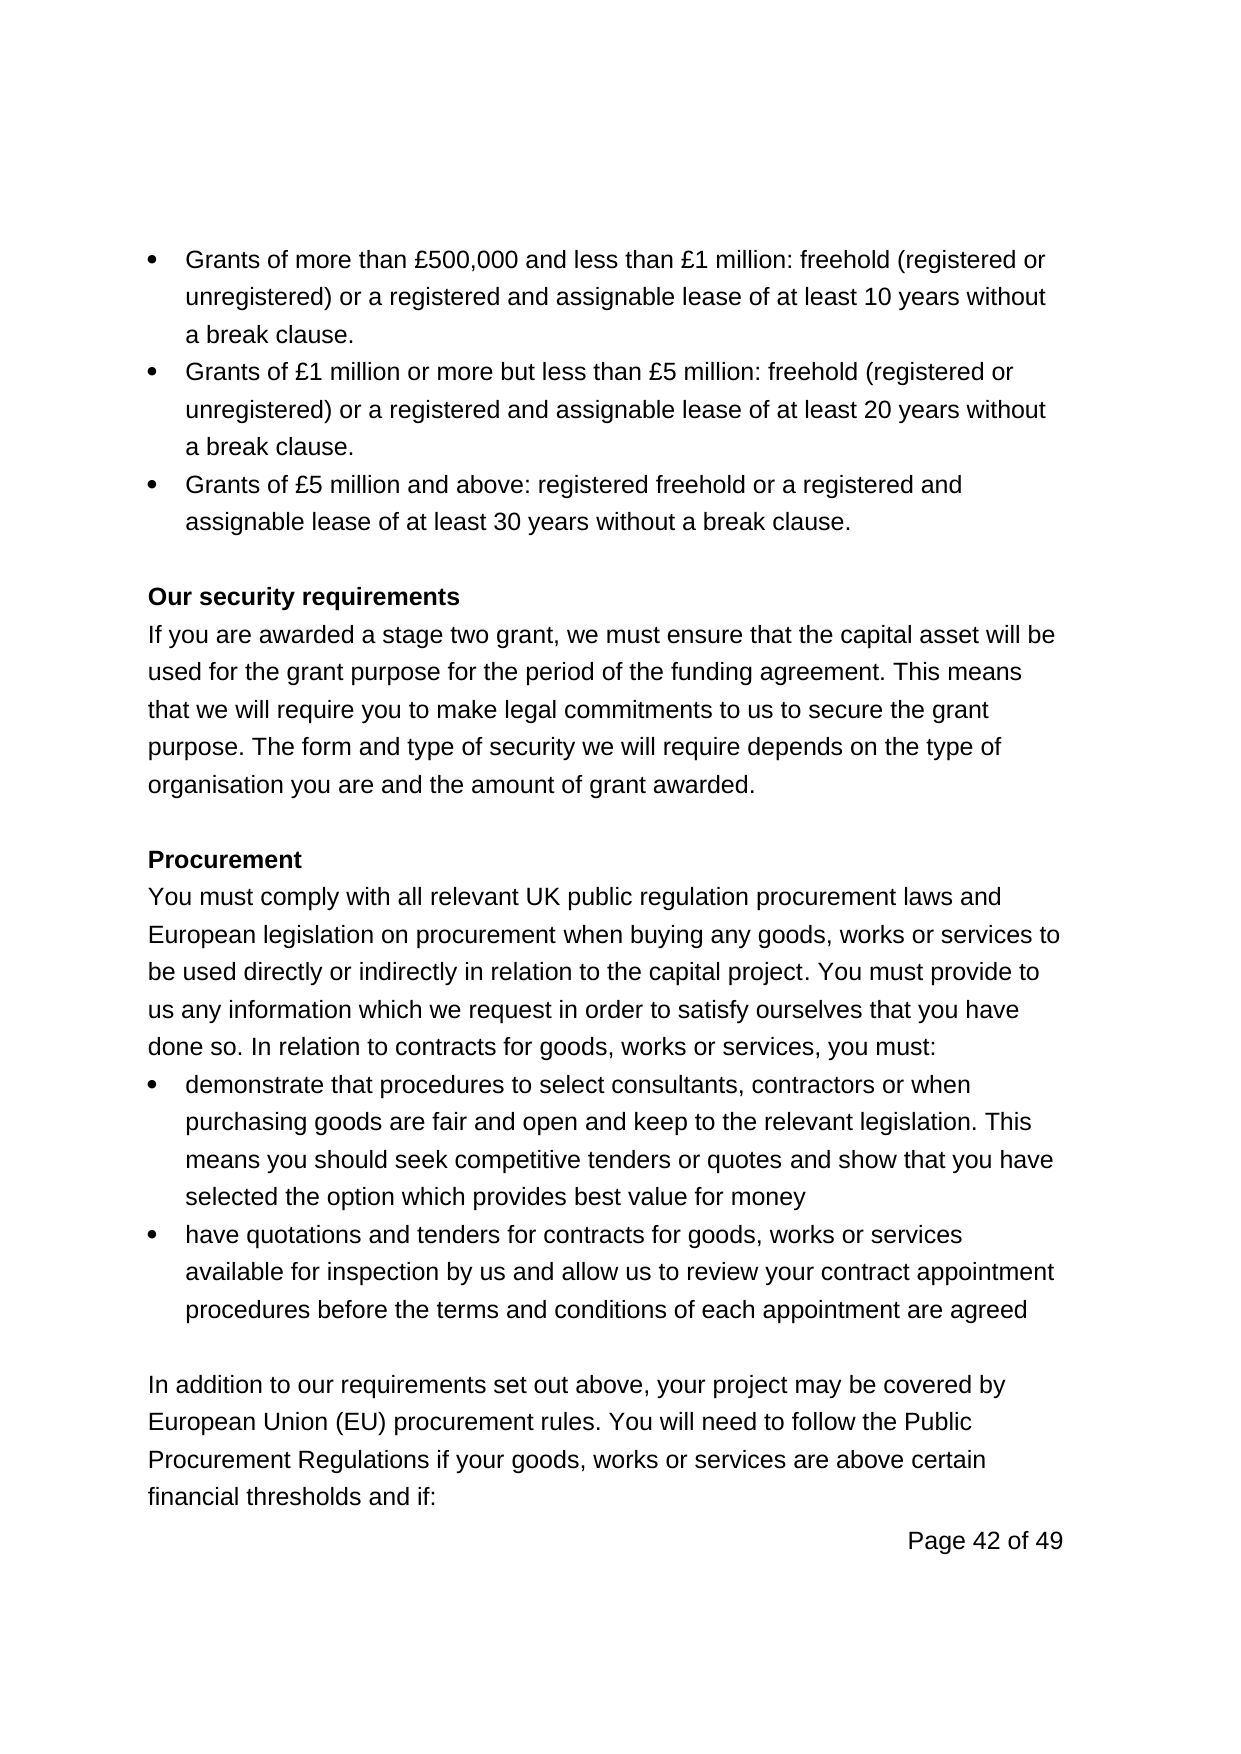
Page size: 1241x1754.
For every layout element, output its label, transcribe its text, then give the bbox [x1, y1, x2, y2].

text In addition to our requirements set out above, your project may be covered by European Union (EU) procurement rules. You will need to follow the Public Procurement Regulations if your goods, works or services are above certain financial thresholds and if: [148, 1361, 1063, 1511]
text You must comply with all relevant UK public regulation procurement laws and European legislation on procurement when buying any goods, works or services to be used directly or indirectly in relation to the capital project. You must provide to us any information which we request in order to satisfy ourselves that you have done so. In relation to contracts for goods, works or services, you must: [148, 873, 1063, 1061]
text If you are awarded a stage two grant, we must ensure that the capital asset will be used for the grant purpose for the period of the funding agreement. This means that we will require you to make legal commitments to us to secure the grant purpose. The form and type of security we will require depends on the type of organisation you are and the amount of grant awarded. [148, 611, 1063, 798]
list have quotations and tenders for contracts for goods, works or services available for inspection by us and allow us to review your contract appointment procedures before the terms and conditions of each appointment are agreed [148, 1211, 1063, 1323]
list Grants of £1 million or more but less than £5 million: freehold (registered or unregistered) or a registered and assignable lease of at least 20 years without a break clause. [148, 348, 1063, 461]
text Procurement [148, 836, 1063, 873]
list Grants of £5 million and above: registered freehold or a registered and assignable lease of at least 30 years without a break clause. [148, 461, 1063, 536]
list demonstrate that procedures to select consultants, contractors or when purchasing goods are fair and open and keep to the relevant legislation. This means you should seek competitive tenders or quotes and show that you have selected the option which provides best value for money [148, 1061, 1063, 1211]
list Grants of more than £500,000 and less than £1 million: freehold (registered or unregistered) or a registered and assignable lease of at least 10 years without a break clause. [148, 236, 1063, 348]
text Our security requirements [148, 573, 1063, 611]
